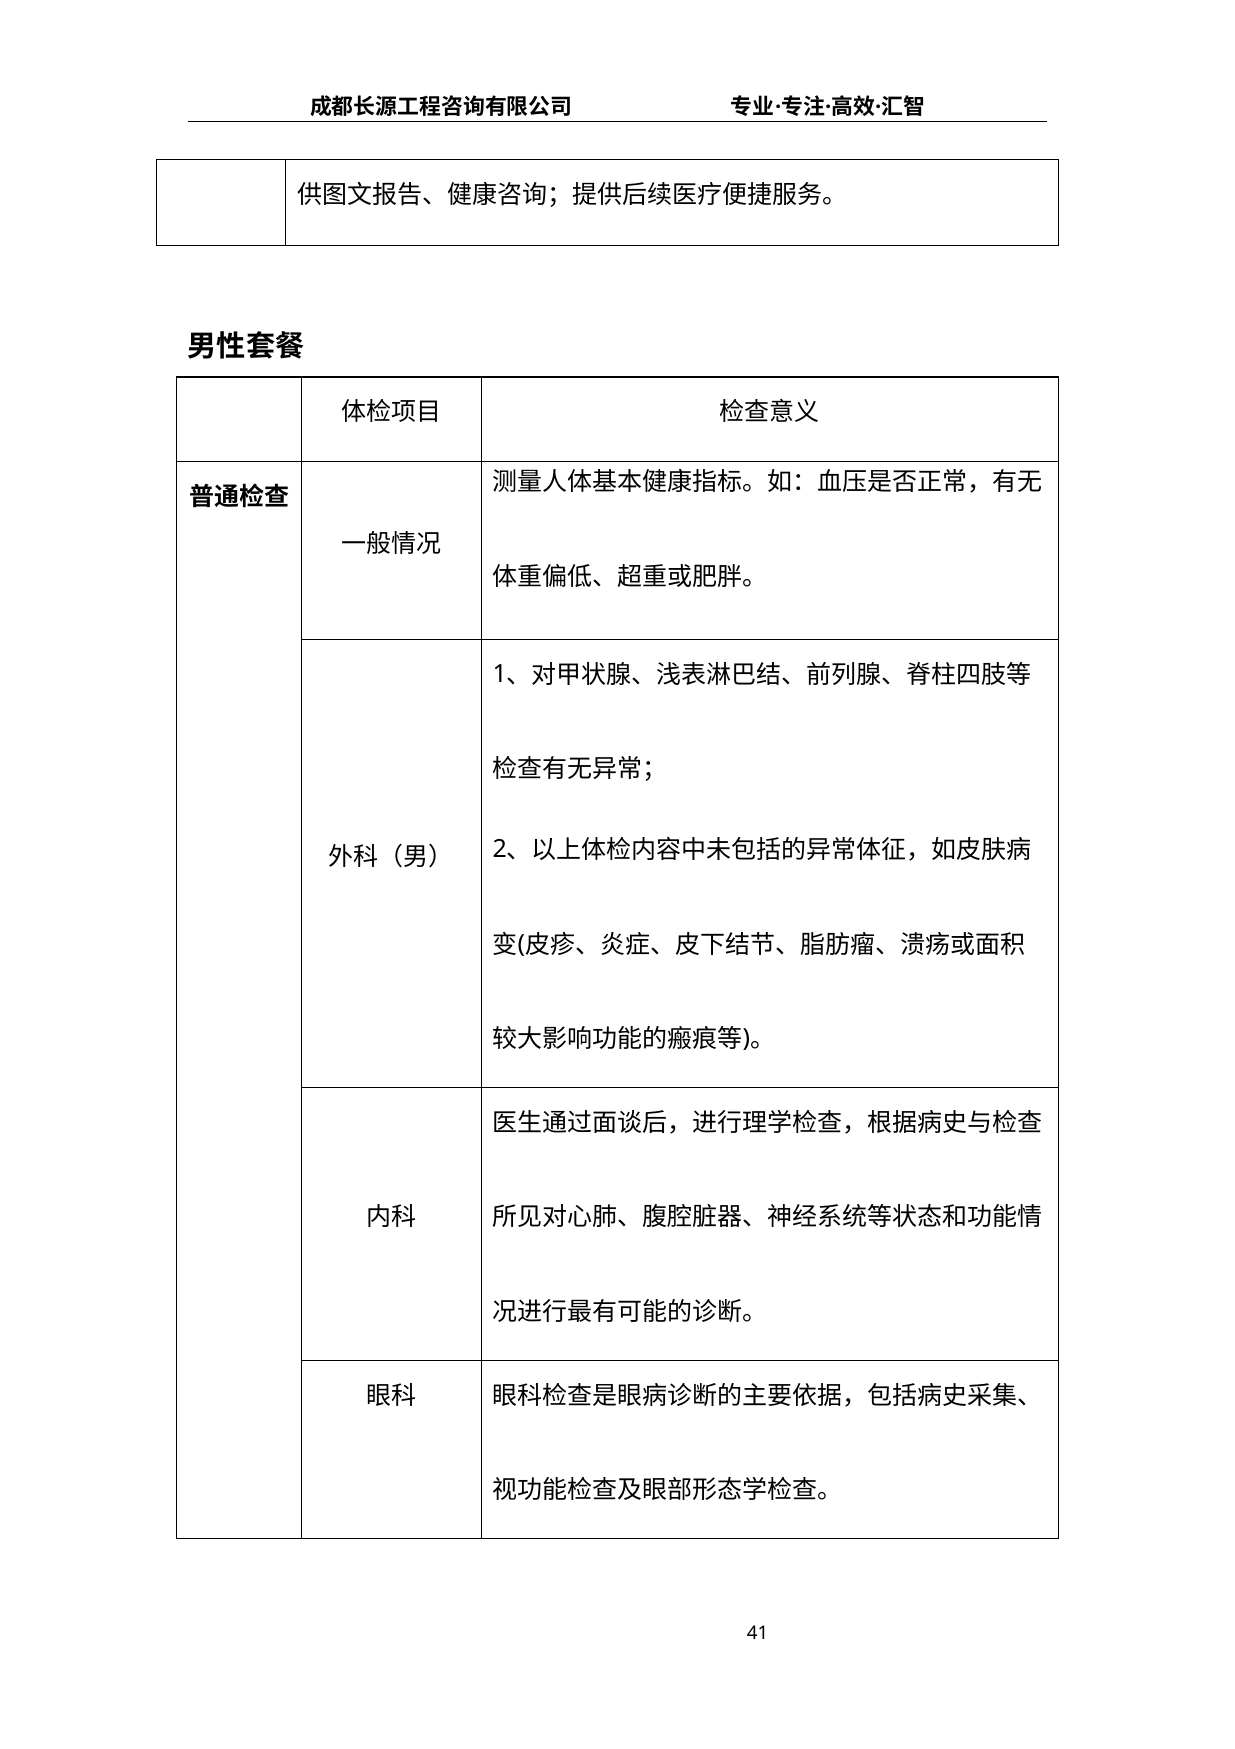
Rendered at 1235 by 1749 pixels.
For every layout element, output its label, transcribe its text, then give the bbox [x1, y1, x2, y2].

table_cell 其他 [157, 160, 285, 245]
table_cell 1、对甲状腺、浅表淋巴结、前列腺、脊柱四肢等检查有无异常； 2、以上体检内容中未包括的异常体征，如皮肤病变(皮疹、炎症、皮下结节、脂肪瘤、溃疡或面积较大影响功能的瘢痕等)。 [482, 640, 1058, 1087]
table_header 检查意义 [482, 378, 1058, 461]
text 男性套餐 [187, 311, 1047, 376]
table_header [177, 378, 301, 461]
table_cell 眼科 [302, 1361, 481, 1538]
table_cell 医生通过面谈后，进行理学检查，根据病史与检查所见对心肺、腹腔脏器、神经系统等状态和功能情况进行最有可能的诊断。 [482, 1088, 1058, 1360]
table_cell 眼科检查是眼病诊断的主要依据，包括病史采集、视功能检查及眼部形态学检查。 [482, 1361, 1058, 1538]
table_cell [286, 160, 1058, 245]
table_cell 外科（男） [302, 640, 481, 1087]
table_cell 普通检查 [177, 462, 301, 1538]
table_header 体检项目 [302, 378, 481, 461]
table_cell 一般情况 [302, 462, 481, 639]
table_cell 内科 [302, 1088, 481, 1360]
table_cell 测量人体基本健康指标。如：血压是否正常，有无体重偏低、超重或肥胖。 [482, 462, 1058, 639]
